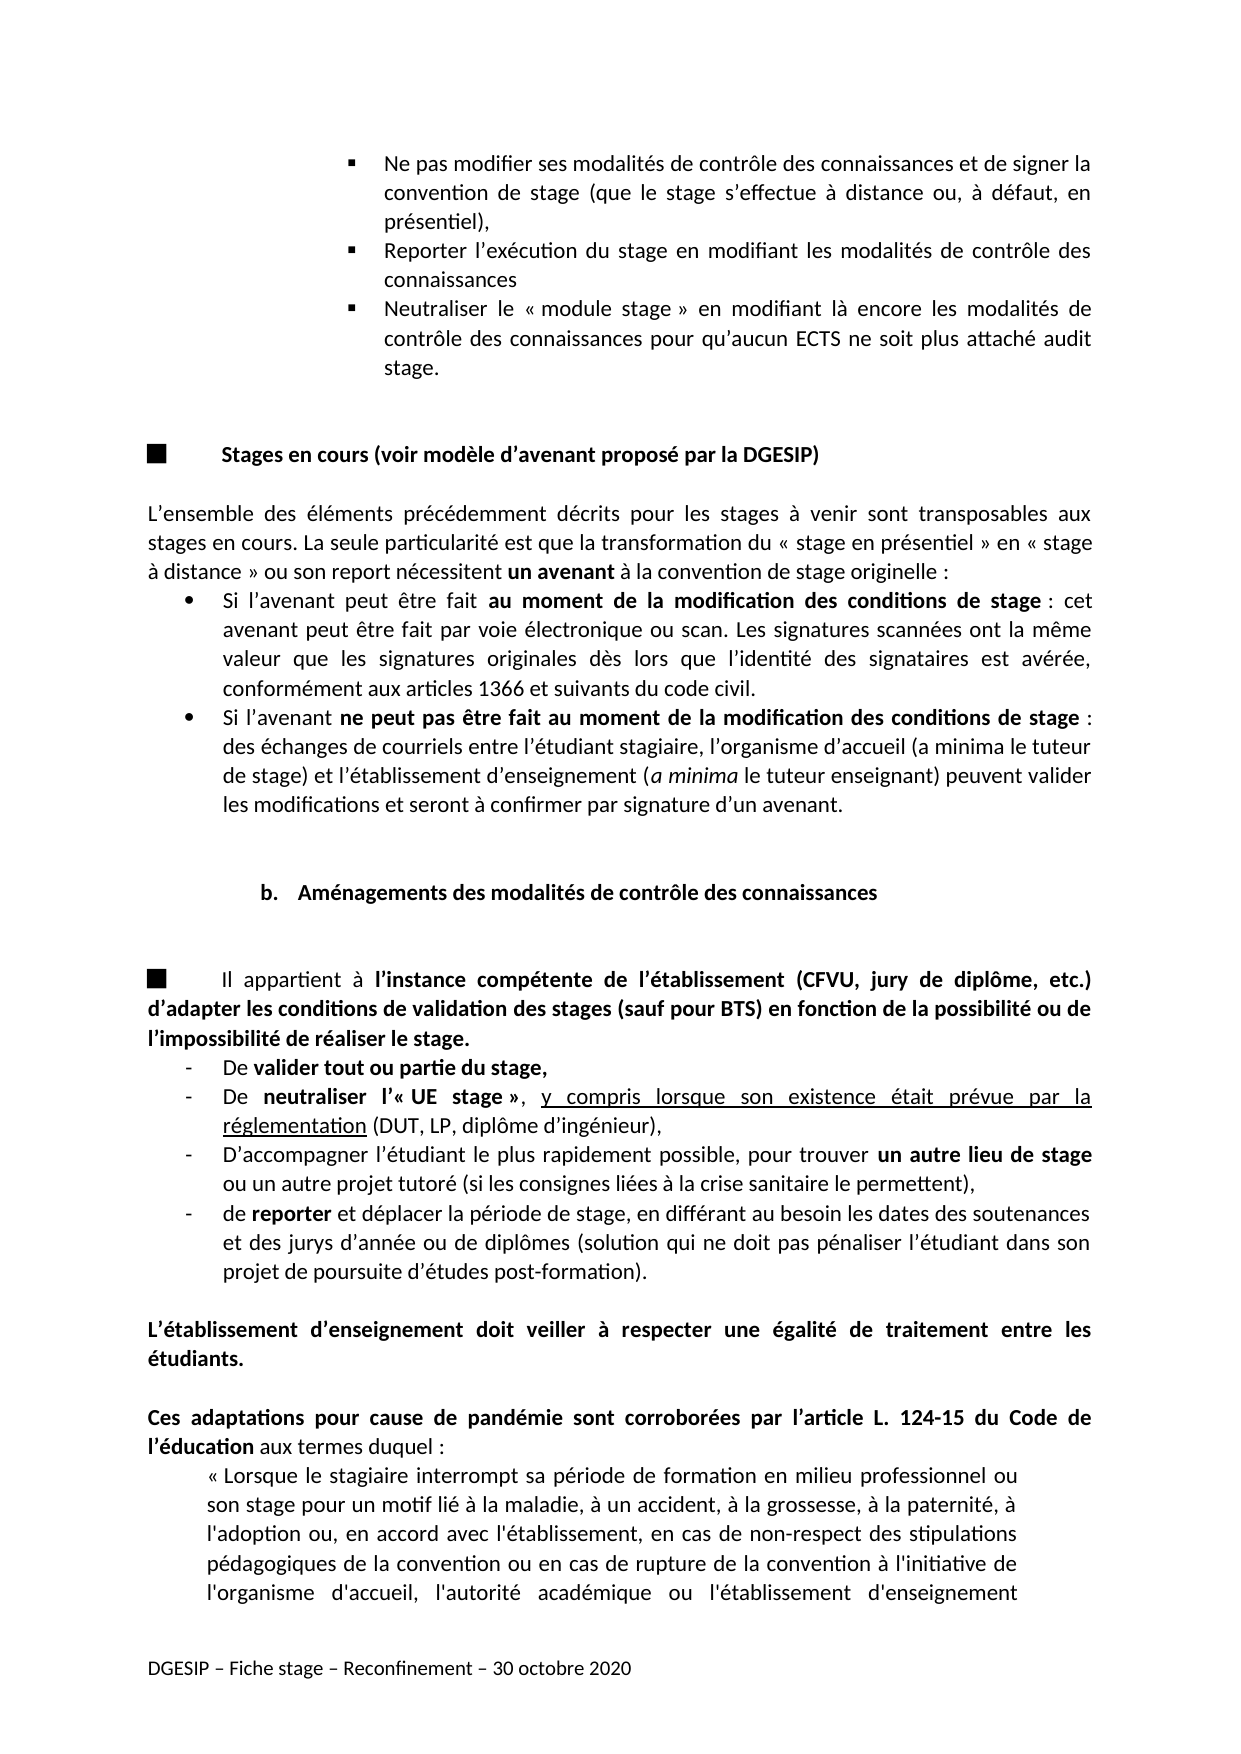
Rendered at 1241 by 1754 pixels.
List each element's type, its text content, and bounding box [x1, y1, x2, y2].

text Il appartient à l’instance compétente de l’établissement (CFVU, jury de diplôme, etc.) d’adapter les conditions de validation des stages (sauf pour BTS) en fonction de la possibilité ou de l’impossibilité de réaliser le stage. [148, 964, 1093, 1052]
text Ces adaptations pour cause de pandémie sont corroborées par l’article L. 124-15 du Code de l’éducation aux termes duquel : [148, 1402, 1093, 1460]
list Si l’avenant peut être fait au moment de la modification des conditions de stage : cet avenant peut être fait par voie électronique ou scan. Les signatures scannées ont la même valeur que les signatures originales dès lors que l’identité des signataires est avérée, conformément aux articles 1366 et suivants du code civil. [185, 585, 1093, 702]
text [207, 1460, 1019, 1606]
text Stages en cours (voir modèle d’avenant proposé par la DGESIP) [148, 439, 1093, 468]
list Ne pas modifier ses modalités de contrôle des connaissances et de signer la convention de stage (que le stage s’effectue à distance ou, à défaut, en présentiel), [346, 148, 1093, 235]
text L’établissement d’enseignement doit veiller à respecter une égalité de traitement entre les étudiants. [148, 1314, 1093, 1373]
list D’accompagner l’étudiant le plus rapidement possible, pour trouver un autre lieu de stage ou un autre projet tutoré (si les consignes liées à la crise sanitaire le permettent), [185, 1139, 1093, 1198]
list Reporter l’exécution du stage en modifiant les modalités de contrôle des connaissances [346, 235, 1093, 293]
list Aménagements des modalités de contrôle des connaissances [260, 877, 1093, 906]
list Si l’avenant ne peut pas être fait au moment de la modification des conditions de stage : des échanges de courriels entre l’étudiant stagiaire, l’organisme d’accueil (a minima le tuteur de stage) et l’établissement d’enseignement (a minima le tuteur enseignant) peuvent valider les modifications et seront à confirmer par signature d’un avenant. [185, 702, 1093, 818]
list Neutraliser le « module stage » en modifiant là encore les modalités de contrôle des connaissances pour qu’aucun ECTS ne soit plus attaché audit stage. [346, 293, 1093, 381]
list De neutraliser l’« UE stage », y compris lorsque son existence était prévue par la réglementation (DUT, LP, diplôme d’ingénieur), [185, 1081, 1093, 1139]
list de reporter et déplacer la période de stage, en différant au besoin les dates des soutenances et des jurys d’année ou de diplômes (solution qui ne doit pas pénaliser l’étudiant dans son projet de poursuite d’études post-formation). [185, 1198, 1093, 1285]
text L’ensemble des éléments précédemment décrits pour les stages à venir sont transposables aux stages en cours. La seule particularité est que la transformation du « stage en présentiel » en « stage à distance » ou son report nécessitent un avenant à la convention de stage originelle : [148, 498, 1093, 585]
list De valider tout ou partie du stage, [185, 1052, 1093, 1081]
